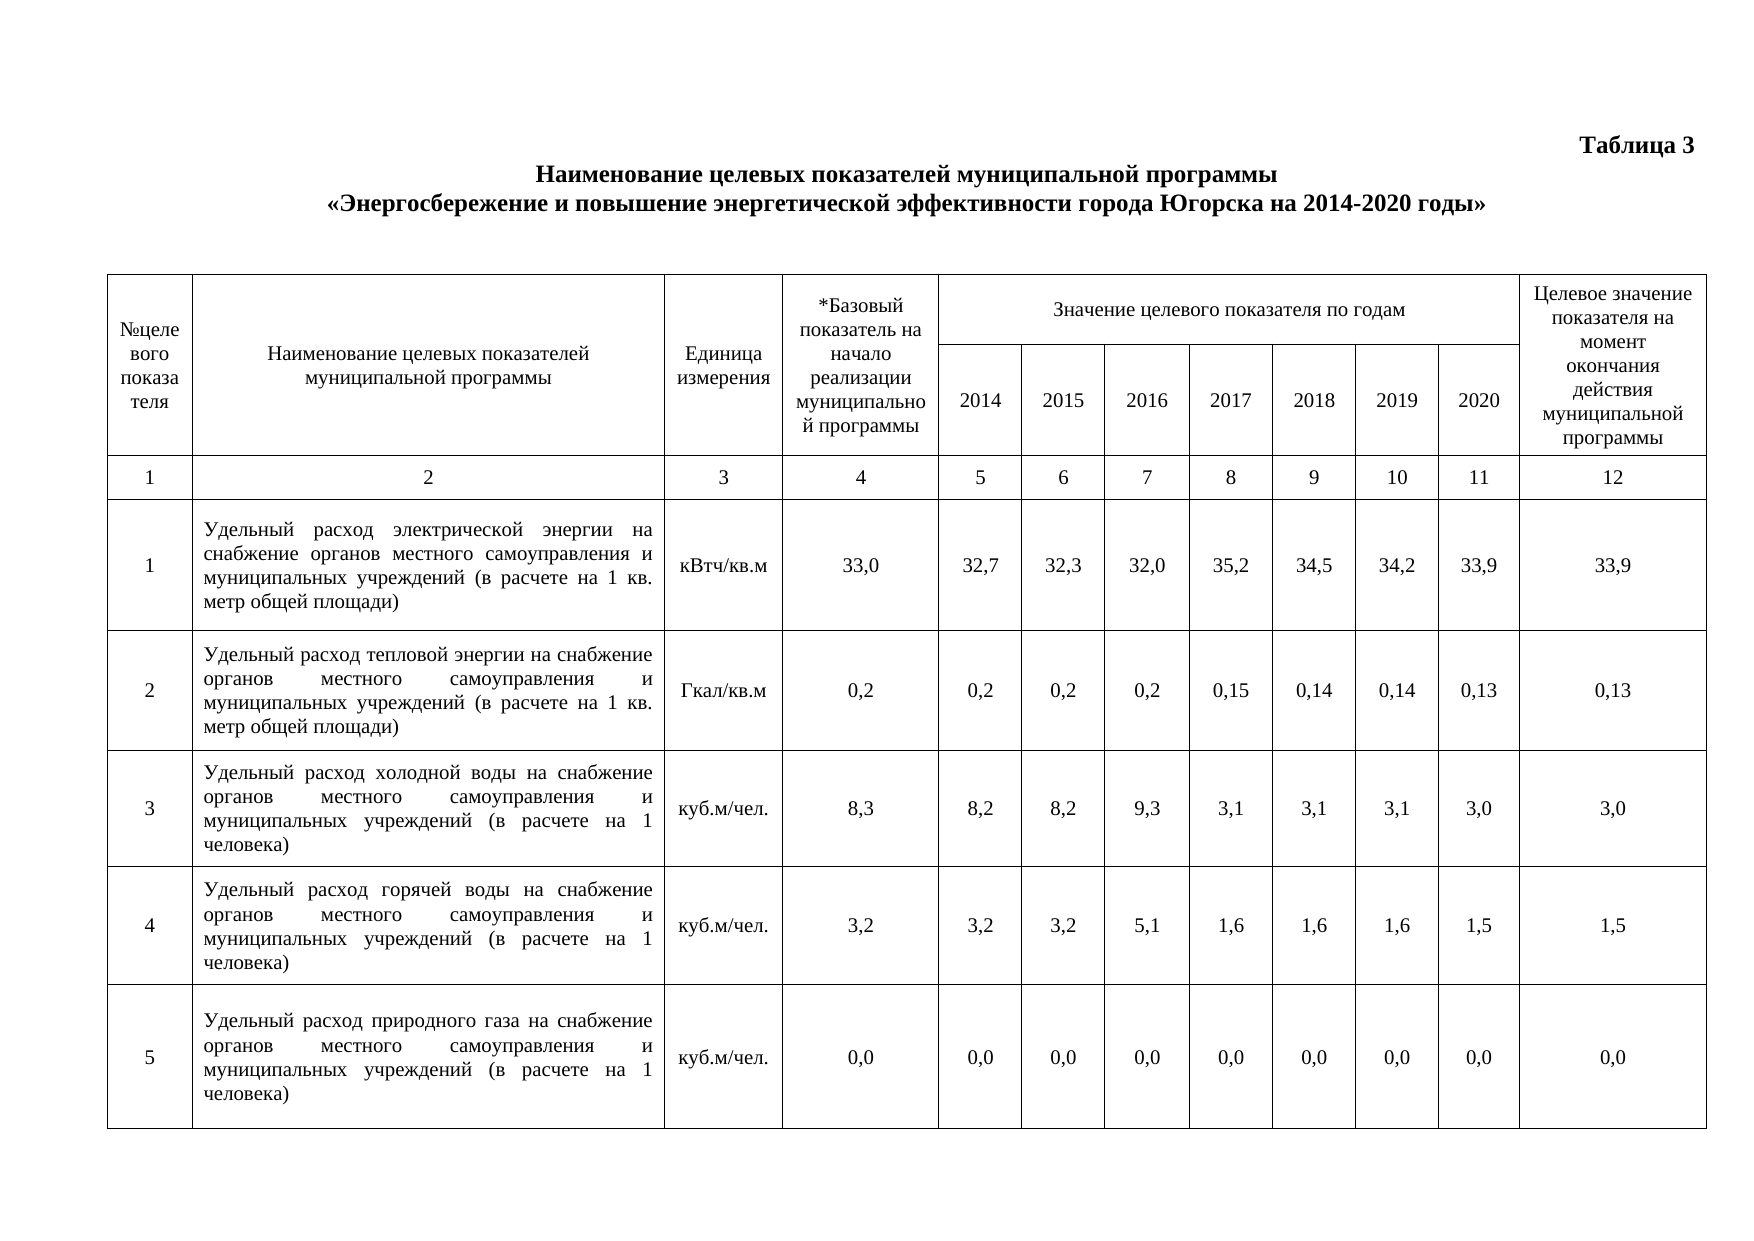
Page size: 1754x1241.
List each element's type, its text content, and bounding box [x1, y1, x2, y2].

table_cell 3,0 [1520, 751, 1706, 866]
table_cell 3 [665, 456, 782, 498]
table_cell 3,2 [783, 867, 938, 984]
table_cell *Базовый показатель на начало реализации муниципальной программы [783, 275, 938, 455]
table_cell Единица измерения [665, 275, 782, 455]
table_cell 12 [1520, 456, 1706, 498]
table_cell 0,15 [1190, 631, 1272, 749]
table_cell 4 [108, 867, 192, 984]
table_cell Значение целевого показателя по годам [939, 275, 1519, 343]
table_cell 2019 [1356, 345, 1438, 455]
table_cell 3 [108, 751, 192, 866]
table_cell 0,0 [1439, 985, 1519, 1128]
table_cell куб.м/чел. [665, 867, 782, 984]
table_cell 0,0 [1190, 985, 1272, 1128]
table_cell 5,1 [1105, 867, 1189, 984]
table_cell Наименование целевых показателей муниципальной программы [193, 275, 664, 455]
table_cell Целевое значение показателя на момент окончания действия муниципальной программы [1520, 275, 1706, 455]
table_cell 0,0 [1356, 985, 1438, 1128]
table_cell 6 [1022, 456, 1104, 498]
table_cell Гкал/кв.м [665, 631, 782, 749]
table_cell 1,5 [1439, 867, 1519, 984]
table_cell 34,2 [1356, 500, 1438, 630]
table_cell 2 [108, 631, 192, 749]
table_cell 8 [1190, 456, 1272, 498]
table_cell 9 [1273, 456, 1355, 498]
table_cell 0,2 [783, 631, 938, 749]
table_cell Удельный расход тепловой энергии на снабжение органов местного самоуправления и муниципальных учреждений (в расчете на 1 кв. метр общей площади) [193, 631, 664, 749]
table_cell 0,14 [1356, 631, 1438, 749]
table_cell 11 [1439, 456, 1519, 498]
table_cell 1,6 [1356, 867, 1438, 984]
table_cell 35,2 [1190, 500, 1272, 630]
table_cell 0,0 [1022, 985, 1104, 1128]
table_cell 32,7 [939, 500, 1021, 630]
table_cell 33,9 [1439, 500, 1519, 630]
table_cell 3,0 [1439, 751, 1519, 866]
table_cell 0,0 [939, 985, 1021, 1128]
table_cell кВтч/кв.м [665, 500, 782, 630]
table_cell 7 [1105, 456, 1189, 498]
table_cell 1,6 [1273, 867, 1355, 984]
table_cell 0,2 [939, 631, 1021, 749]
table_cell 8,2 [939, 751, 1021, 866]
table_cell 3,1 [1356, 751, 1438, 866]
table_cell 0,2 [1105, 631, 1189, 749]
table_cell куб.м/чел. [665, 985, 782, 1128]
table_cell 0,2 [1022, 631, 1104, 749]
table_cell 33,0 [783, 500, 938, 630]
table_cell 32,0 [1105, 500, 1189, 630]
table_cell Удельный расход электрической энергии на снабжение органов местного самоуправления и муниципальных учреждений (в расчете на 1 кв. метр общей площади) [193, 500, 664, 630]
table_cell 2 [193, 456, 664, 498]
table_cell 2017 [1190, 345, 1272, 455]
table_cell 0,13 [1520, 631, 1706, 749]
table_cell 2018 [1273, 345, 1355, 455]
table_cell 1,6 [1190, 867, 1272, 984]
table_cell 2016 [1105, 345, 1189, 455]
table_cell 8,2 [1022, 751, 1104, 866]
table_cell 32,3 [1022, 500, 1104, 630]
table_cell 9,3 [1105, 751, 1189, 866]
table_cell 1,5 [1520, 867, 1706, 984]
table_cell 5 [939, 456, 1021, 498]
table_cell 0,0 [1105, 985, 1189, 1128]
table_cell 0,0 [783, 985, 938, 1128]
table_cell 3,2 [1022, 867, 1104, 984]
table_cell 1 [108, 500, 192, 630]
table_cell 2020 [1439, 345, 1519, 455]
table_cell 4 [783, 456, 938, 498]
table_cell куб.м/чел. [665, 751, 782, 866]
table_cell 33,9 [1520, 500, 1706, 630]
table_cell 2014 [939, 345, 1021, 455]
table_cell 3,2 [939, 867, 1021, 984]
table_cell Удельный расход горячей воды на снабжение органов местного самоуправления и муниципальных учреждений (в расчете на 1 человека) [193, 867, 664, 984]
table_cell 3,1 [1190, 751, 1272, 866]
table_cell 34,5 [1273, 500, 1355, 630]
table_cell 3,1 [1273, 751, 1355, 866]
table_cell 0,0 [1273, 985, 1355, 1128]
table_cell Удельный расход природного газа на снабжение органов местного самоуправления и муниципальных учреждений (в расчете на 1 человека) [193, 985, 664, 1128]
table_cell 8,3 [783, 751, 938, 866]
table_cell 10 [1356, 456, 1438, 498]
table_cell 1 [108, 456, 192, 498]
table_cell Удельный расход холодной воды на снабжение органов местного самоуправления и муниципальных учреждений (в расчете на 1 человека) [193, 751, 664, 866]
table_header Таблица 3 Наименование целевых показателей муниципальной программы «Энергосбережение и повышение энергетической эффективности города Югорска на 2014-2020 годы» [107, 44, 1706, 274]
table_cell 2015 [1022, 345, 1104, 455]
table_cell 0,0 [1520, 985, 1706, 1128]
table_cell 5 [108, 985, 192, 1128]
table_cell №целевого показателя [108, 275, 192, 455]
table_cell 0,13 [1439, 631, 1519, 749]
table_cell 0,14 [1273, 631, 1355, 749]
